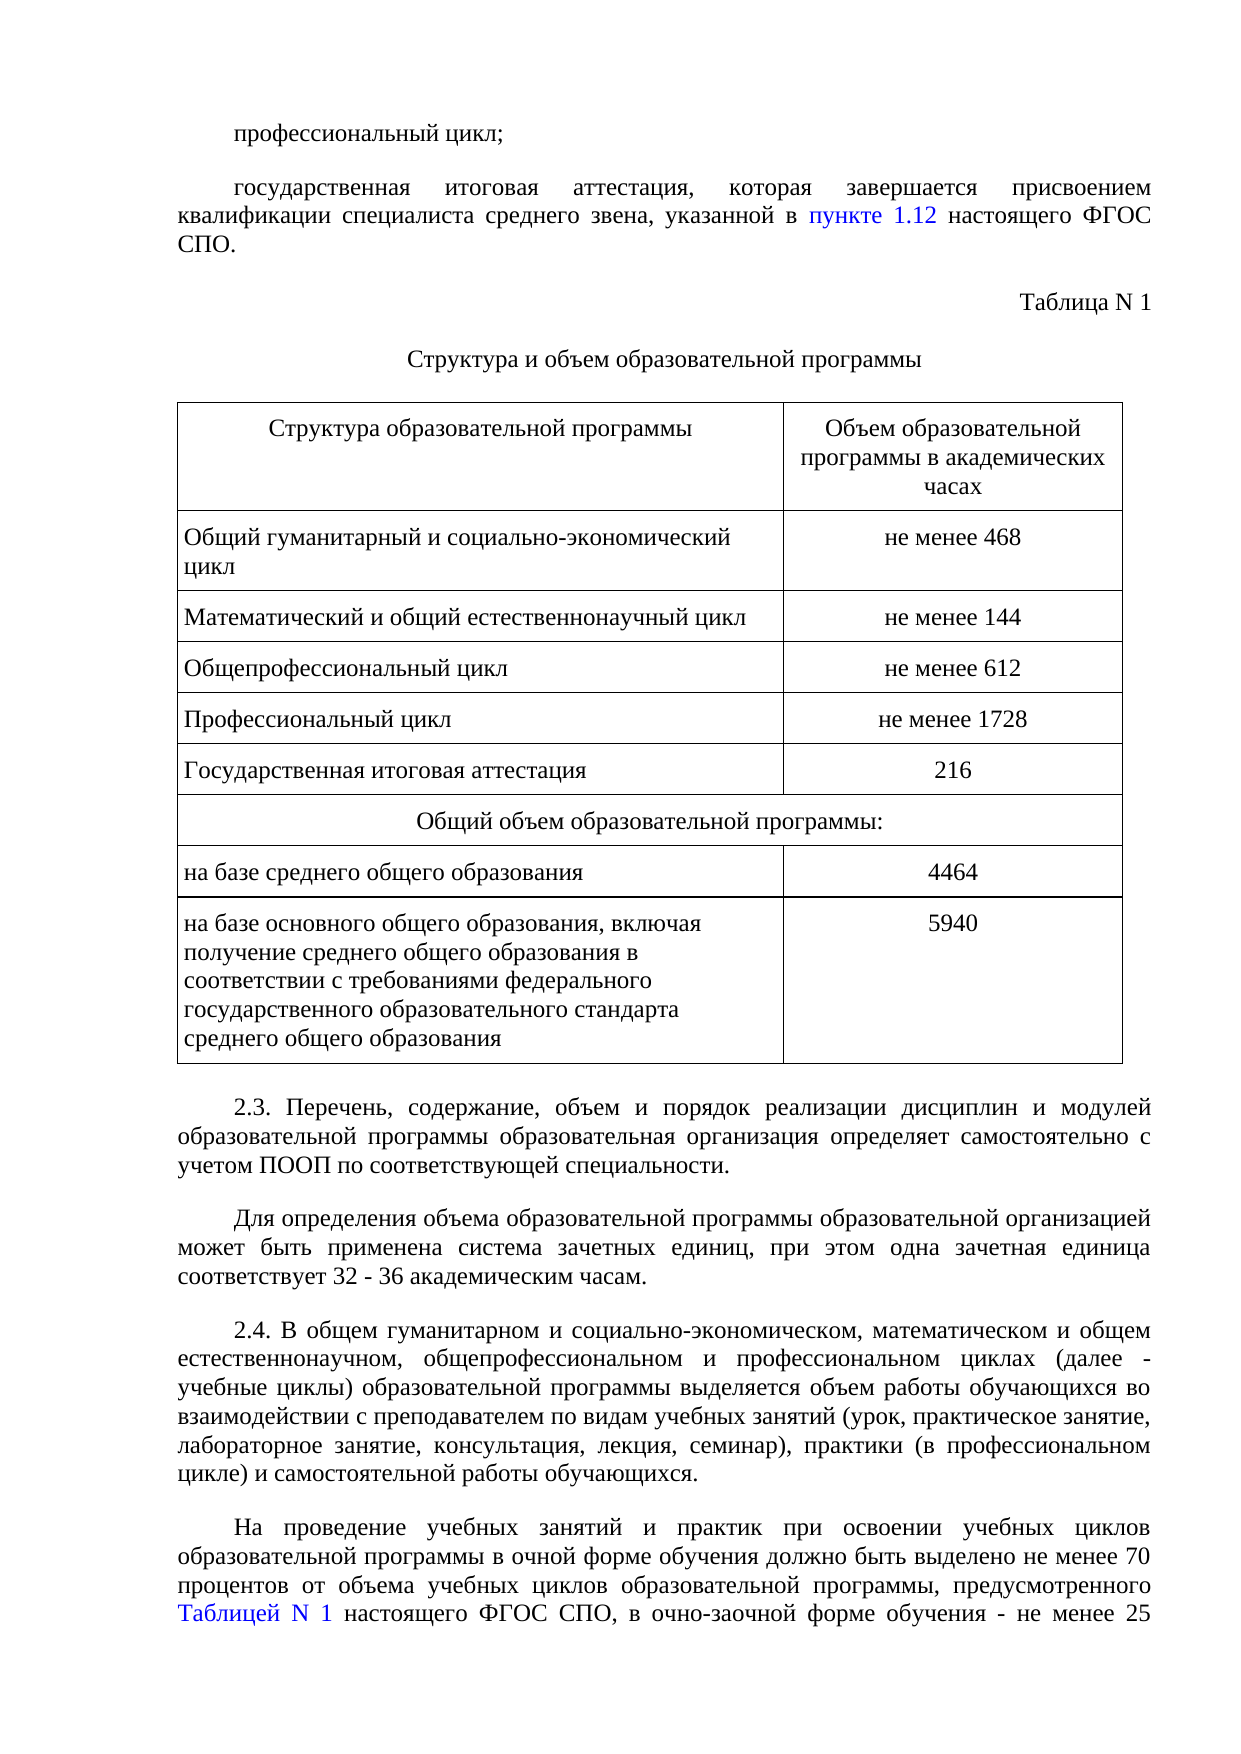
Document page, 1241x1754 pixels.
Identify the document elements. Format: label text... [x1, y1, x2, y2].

table_cell Профессиональный цикл [178, 693, 783, 743]
text Таблица N 1 [177, 287, 1152, 316]
table_cell не менее 612 [784, 642, 1122, 692]
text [177, 1512, 1152, 1627]
text Для определения объема образовательной программы образовательной организацией может быть применена система зачетных единиц, при этом одна зачетная единица соответствует 32 - 36 академическим часам. [177, 1203, 1152, 1290]
table_cell 5940 [784, 898, 1122, 1062]
table_cell на базе среднего общего образования [178, 846, 783, 896]
table_cell Общий объем образовательной программы: [178, 795, 1122, 845]
table_cell не менее 468 [784, 511, 1122, 590]
text профессиональный цикл; [177, 118, 1152, 147]
table_cell 4464 [784, 846, 1122, 896]
table_header Структура образовательной программы [178, 403, 783, 510]
text государственная итоговая аттестация, которая завершается присвоением квалификации специалиста среднего звена, указанной в пункте 1.12 настоящего ФГОС СПО. [177, 172, 1152, 258]
text 2.3. Перечень, содержание, объем и порядок реализации дисциплин и модулей образовательной программы образовательная организация определяет самостоятельно с учетом ПООП по соответствующей специальности. [177, 1092, 1152, 1178]
table_cell Математический и общий естественнонаучный цикл [178, 591, 783, 641]
table_header Объем образовательной программы в академических часах [784, 403, 1122, 510]
table_cell не менее 144 [784, 591, 1122, 641]
table_cell не менее 1728 [784, 693, 1122, 743]
table_cell Общий гуманитарный и социально-экономический цикл [178, 511, 783, 590]
table_cell 216 [784, 744, 1122, 794]
text 2.4. В общем гуманитарном и социально-экономическом, математическом и общем естественнонаучном, общепрофессиональном и профессиональном циклах (далее - учебные циклы) образовательной программы выделяется объем работы обучающихся во взаимодействии с преподавателем по видам учебных занятий (урок, практическое занятие, лабораторное занятие, консультация, лекция, семинар), практики (в профессиональном цикле) и самостоятельной работы обучающихся. [177, 1315, 1152, 1487]
table_cell Общепрофессиональный цикл [178, 642, 783, 692]
table_cell Государственная итоговая аттестация [178, 744, 783, 794]
text Структура и объем образовательной программы [177, 344, 1152, 373]
table_cell на базе основного общего образования, включая получение среднего общего образования в соответствии с требованиями федерального государственного образовательного стандарта среднего общего образования [178, 898, 783, 1062]
